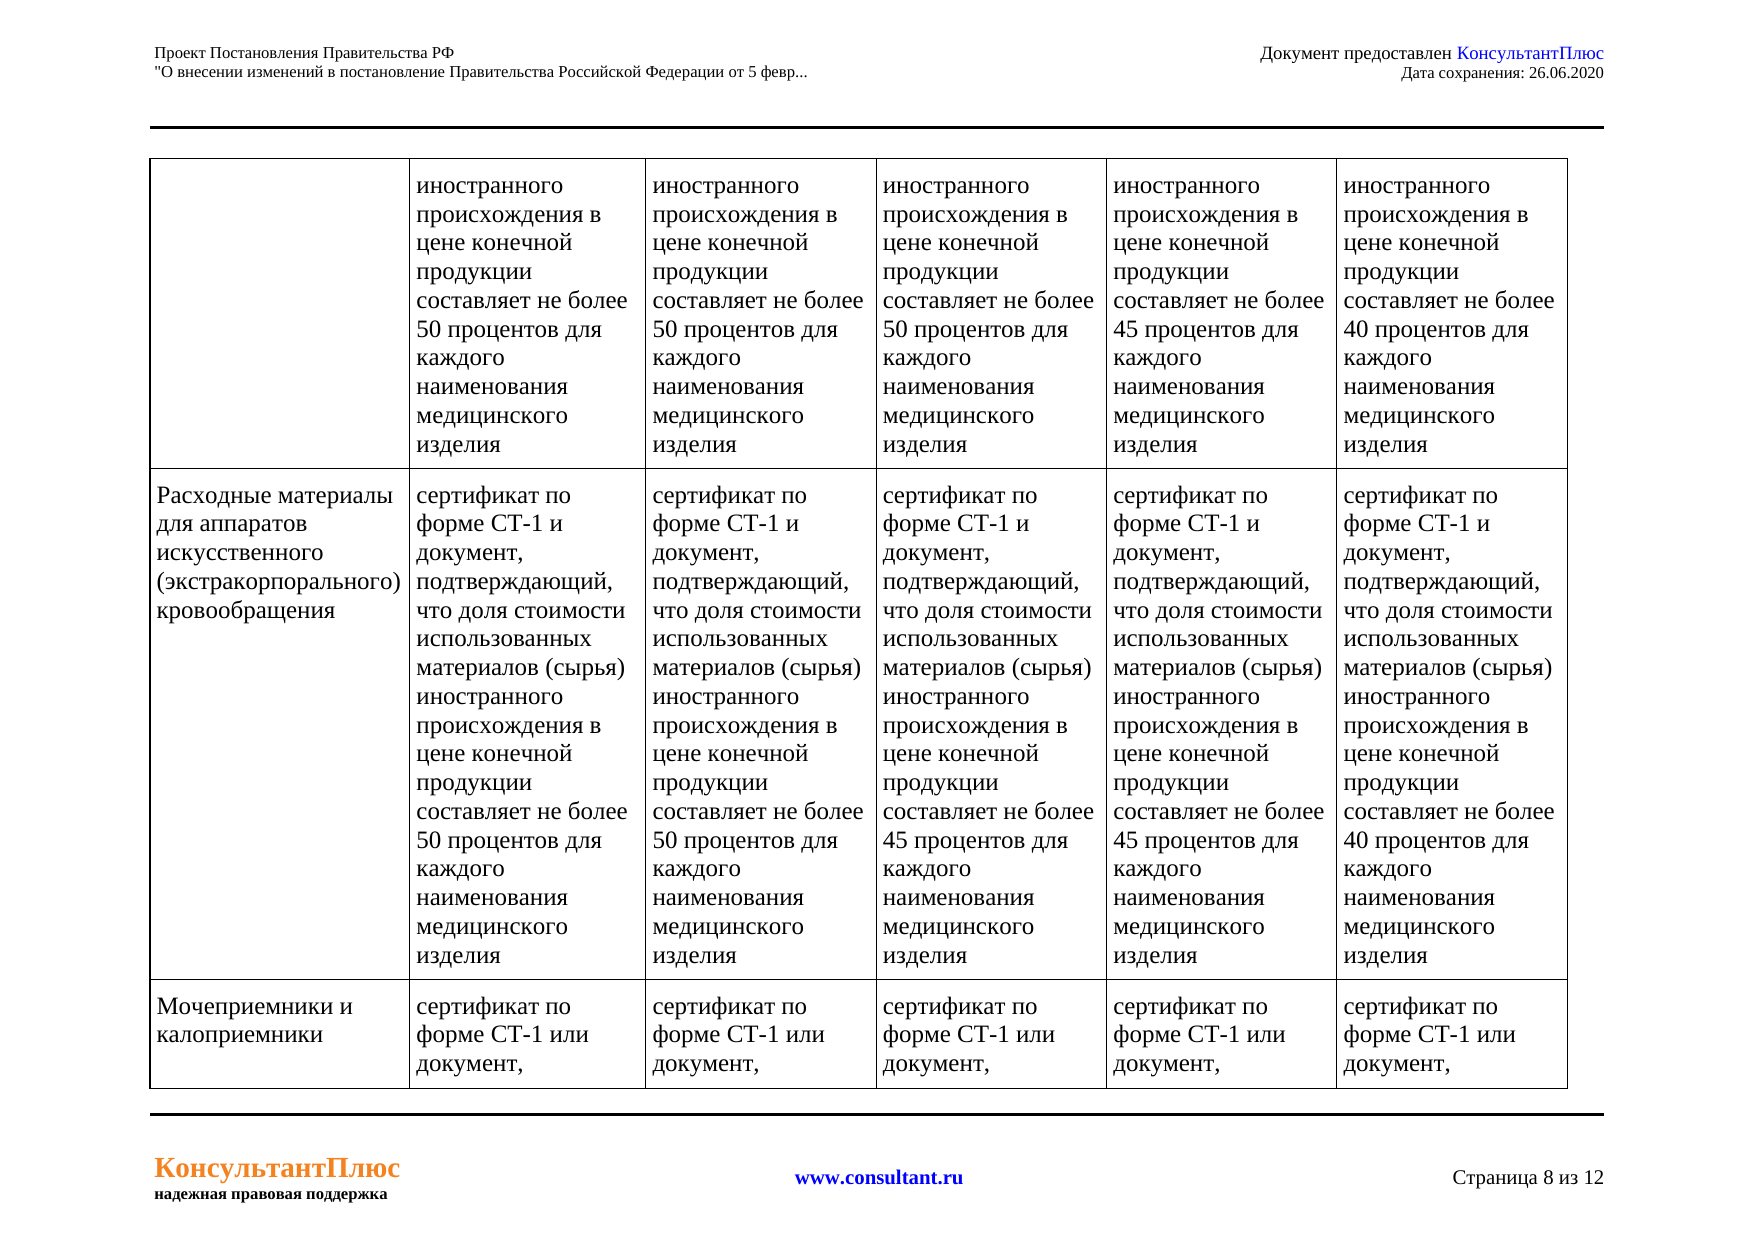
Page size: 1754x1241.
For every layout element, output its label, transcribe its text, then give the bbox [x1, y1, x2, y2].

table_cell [877, 159, 1106, 468]
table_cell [410, 159, 645, 468]
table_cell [1337, 980, 1567, 1088]
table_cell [410, 980, 645, 1088]
table_cell Расходные материалы для аппаратов искусственного (экстракорпорального) кровообращения [151, 469, 409, 979]
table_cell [646, 980, 876, 1088]
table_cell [1107, 980, 1336, 1088]
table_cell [877, 980, 1106, 1088]
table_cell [1337, 159, 1567, 468]
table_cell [151, 159, 409, 468]
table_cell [646, 159, 876, 468]
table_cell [1107, 159, 1336, 468]
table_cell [151, 980, 409, 1088]
